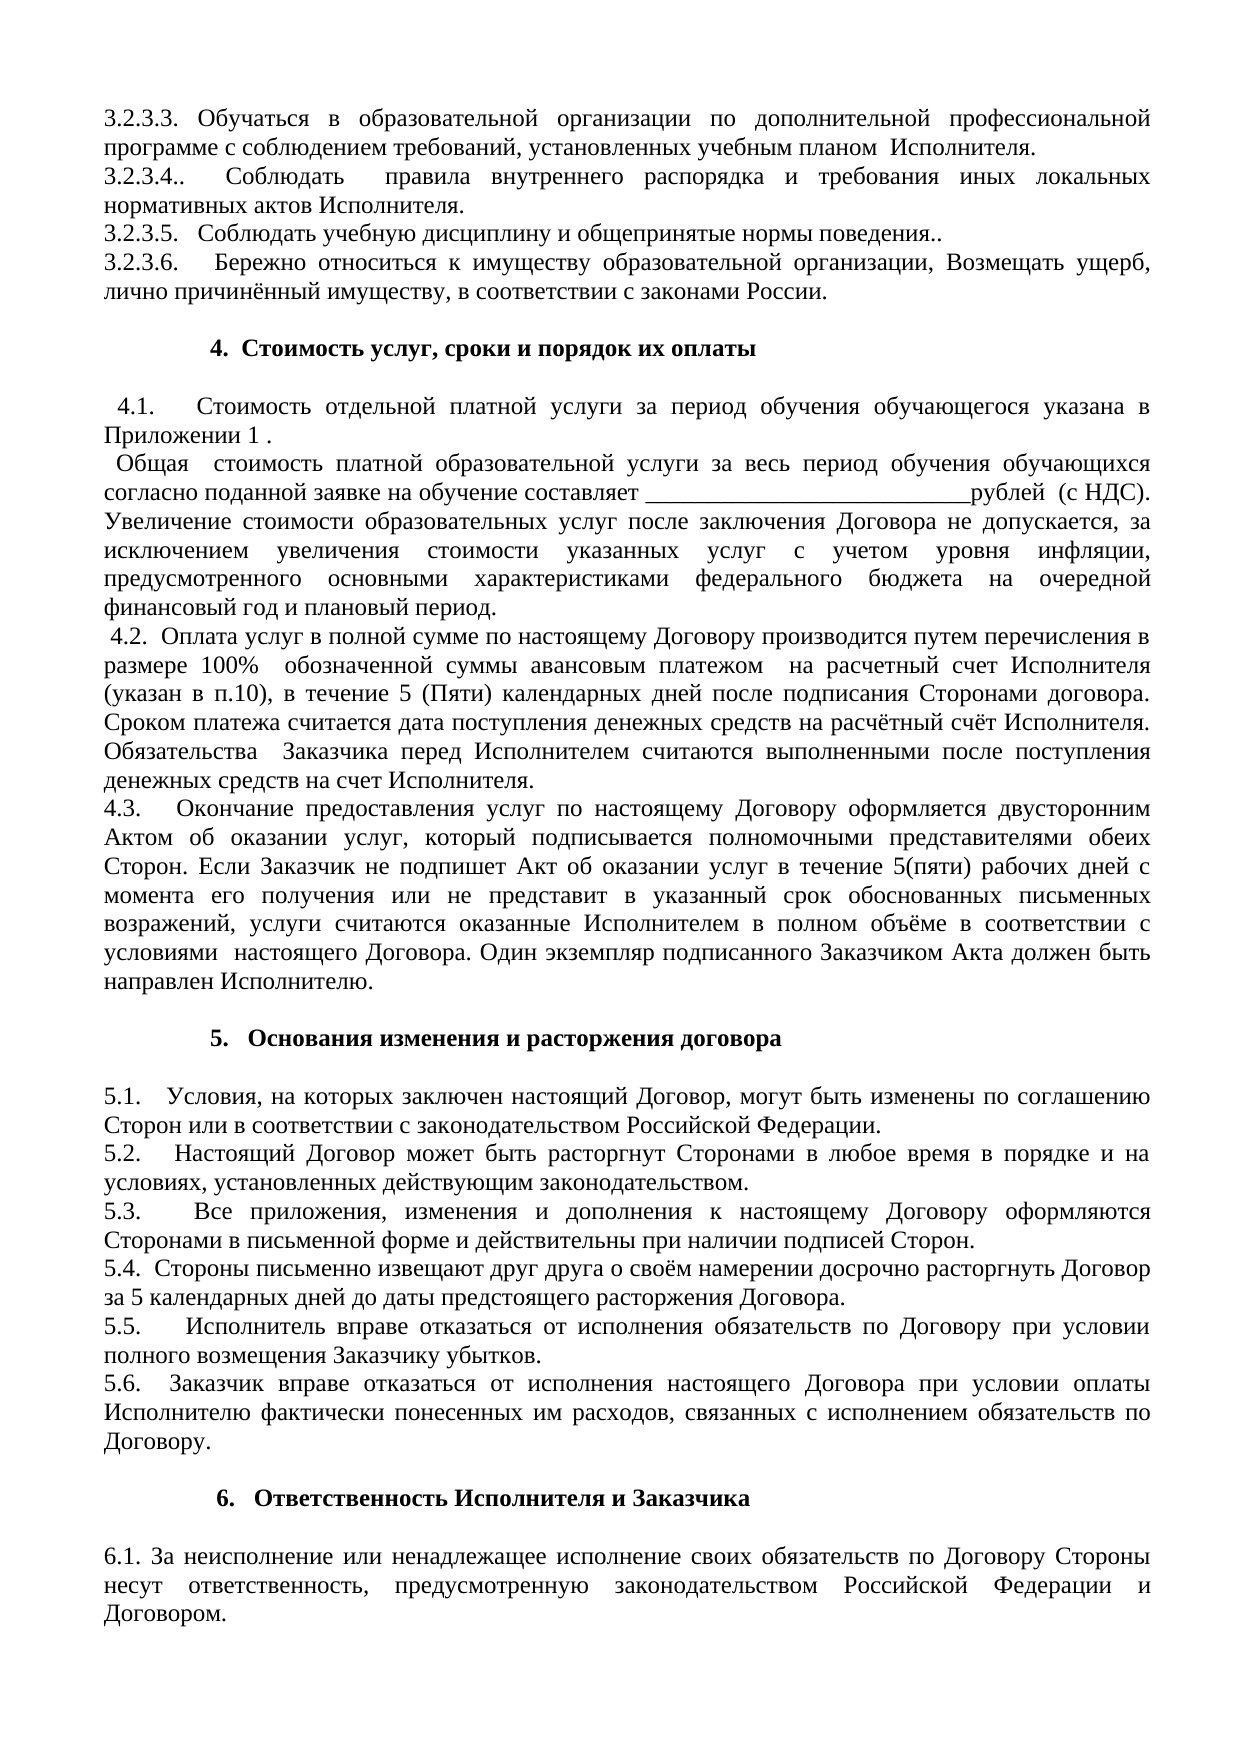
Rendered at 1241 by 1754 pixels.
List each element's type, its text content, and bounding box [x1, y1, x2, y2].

text 4.2. Оплата услуг в полной сумме по настоящему Договору производится путем перечисления в размере 100% обозначенной суммы авансовым платежом на расчетный счет Исполнителя (указан в п.10), в течение 5 (Пяти) календарных дней после подписания Сторонами договора. Сроком платежа считается дата поступления денежных средств на расчётный счёт Исполнителя. Обязательства Заказчика перед Исполнителем считаются выполненными после поступления денежных средств на счет Исполнителя. [103, 621, 1152, 793]
text 6. Ответственность Исполнителя и Заказчика [103, 1483, 1152, 1512]
text 5.6. Заказчик вправе отказаться от исполнения настоящего Договора при условии оплаты Исполнителю фактически понесенных им расходов, связанных с исполнением обязательств по Договору. [103, 1368, 1152, 1455]
text 3.2.3.4.. Соблюдать правила внутреннего распорядка и требования иных локальных нормативных актов Исполнителя. [103, 161, 1152, 218]
text 3.2.3.3. Обучаться в образовательной организации по дополнительной профессиональной программе с соблюдением требований, установленных учебным планом Исполнителя. [103, 103, 1152, 161]
text 6.1. За неисполнение или ненадлежащее исполнение своих обязательств по Договору Стороны несут ответственность, предусмотренную законодательством Российской Федерации и Договором. [103, 1541, 1152, 1627]
text Общая стоимость платной образовательной услуги за весь период обучения обучающихся согласно поданной заявке на обучение составляет __________________________рублей (с НДС). Увеличение стоимости образовательных услуг после заключения Договора не допускается, за исключением увеличения стоимости указанных услуг с учетом уровня инфляции, предусмотренного основными характеристиками федерального бюджета на очередной финансовый год и плановый период. [103, 448, 1152, 621]
text 5.3. Все приложения, изменения и дополнения к настоящему Договору оформляются Сторонами в письменной форме и действительны при наличии подписей Сторон. [103, 1196, 1152, 1253]
text 5.1. Условия, на которых заключен настоящий Договор, могут быть изменены по соглашению Сторон или в соответствии с законодательством Российской Федерации. [103, 1081, 1152, 1138]
text 5. Основания изменения и расторжения договора [103, 1023, 1152, 1052]
text 4.1. Стоимость отдельной платной услуги за период обучения обучающегося указана в Приложении 1 . [103, 391, 1152, 448]
text 3.2.3.6. Бережно относиться к имуществу образовательной организации, Возмещать ущерб, лично причинённый имуществу, в соответствии с законами России. [103, 247, 1152, 305]
text 4.3. Окончание предоставления услуг по настоящему Договору оформляется двусторонним Актом об оказании услуг, который подписывается полномочными представителями обеих Сторон. Если Заказчик не подпишет Акт об оказании услуг в течение 5(пяти) рабочих дней с момента его получения или не представит в указанный срок обоснованных письменных возражений, услуги считаются оказанные Исполнителем в полном объёме в соответствии с условиями настоящего Договора. Один экземпляр подписанного Заказчиком Акта должен быть направлен Исполнителю. [103, 793, 1152, 995]
text 5.5. Исполнитель вправе отказаться от исполнения обязательств по Договору при условии полного возмещения Заказчику убытков. [103, 1311, 1152, 1368]
text 5.2. Настоящий Договор может быть расторгнут Сторонами в любое время в порядке и на условиях, установленных действующим законодательством. [103, 1138, 1152, 1196]
text 3.2.3.5. Соблюдать учебную дисциплину и общепринятые нормы поведения.. [103, 218, 1152, 247]
text 4. Стоимость услуг, сроки и порядок их оплаты [103, 333, 1152, 362]
text 5.4. Стороны письменно извещают друг друга о своём намерении досрочно расторгнуть Договор за 5 календарных дней до даты предстоящего расторжения Договора. [103, 1253, 1152, 1311]
